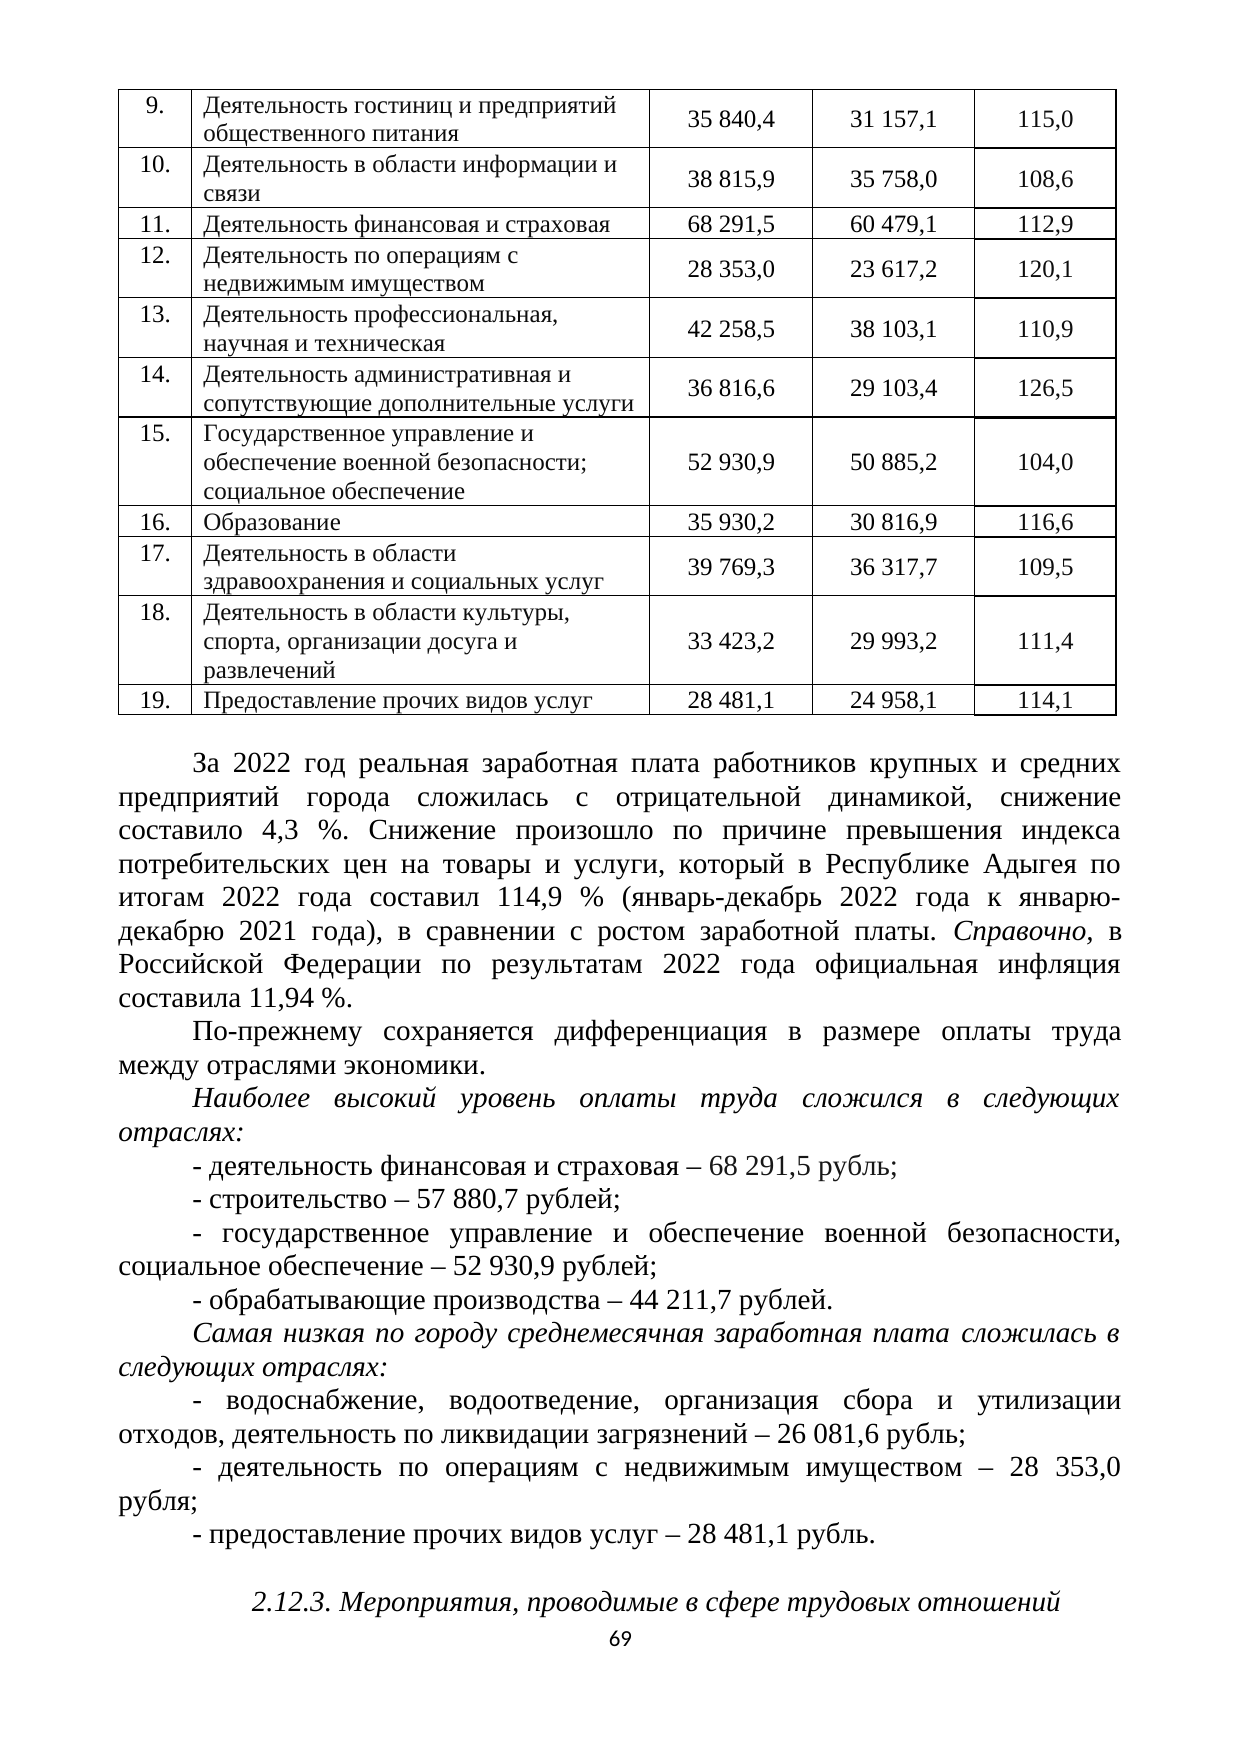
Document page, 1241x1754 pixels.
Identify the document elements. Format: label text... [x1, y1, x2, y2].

text Наиболее высокий уровень оплаты труда сложился в следующих отраслях: [118, 1081, 1122, 1148]
table_cell 36 816,6 [650, 358, 812, 416]
table_cell 18. [119, 596, 191, 683]
table_cell 52 930,9 [650, 418, 812, 505]
table_cell Образование [192, 506, 649, 536]
table_cell 9. [119, 90, 191, 147]
table_cell 13. [119, 298, 191, 357]
table_cell 12. [119, 239, 191, 297]
table_cell 68 291,5 [650, 208, 812, 238]
table_cell 38 103,1 [813, 298, 974, 357]
table_cell 15. [119, 418, 191, 505]
table_cell 108,6 [975, 149, 1115, 207]
table_cell 33 423,2 [650, 596, 812, 683]
table_cell 28 353,0 [650, 239, 812, 297]
text - обрабатывающие производства – 44 211,7 рублей. [118, 1282, 1122, 1315]
table_cell Деятельность в области здравоохранения и социальных услуг [192, 537, 649, 595]
table_cell Предоставление прочих видов услуг [192, 685, 649, 714]
table_cell 104,0 [975, 419, 1115, 505]
table_cell 29 993,2 [813, 596, 974, 683]
table_cell 112,9 [975, 209, 1115, 238]
table_cell 60 479,1 [813, 208, 974, 238]
table_cell 31 157,1 [813, 90, 974, 147]
table_cell 115,0 [975, 90, 1115, 147]
text - предоставление прочих видов услуг – 28 481,1 рубль. [118, 1517, 1122, 1550]
table_cell Деятельность финансовая и страховая [192, 208, 649, 238]
table_cell 16. [119, 506, 191, 536]
table_cell 110,9 [975, 299, 1115, 357]
text - деятельность финансовая и страховая – 68 291,5 рубль; [118, 1148, 1122, 1181]
table_cell Деятельность административная и сопутствующие дополнительные услуги [192, 358, 649, 416]
table_cell Деятельность профессиональная, научная и техническая [192, 298, 649, 357]
table_cell 116,6 [975, 507, 1115, 536]
table_cell 126,5 [975, 359, 1115, 416]
table_cell 39 769,3 [650, 537, 812, 595]
table_cell 19. [119, 685, 191, 714]
text Самая низкая по городу среднемесячная заработная плата сложилась в следующих отраслях: [118, 1315, 1122, 1382]
table_cell 28 481,1 [650, 685, 812, 714]
table_cell 35 840,4 [650, 90, 812, 147]
table_cell 36 317,7 [813, 537, 974, 595]
table_cell Деятельность по операциям с недвижимым имуществом [192, 239, 649, 297]
text За 2022 год реальная заработная плата работников крупных и средних предприятий города сложилась с отрицательной динамикой, снижение составило 4,3 %. Снижение произошло по причине превышения индекса потребительских цен на товары и услуги, который в Республике Адыгея по итогам 2022 года составил 114,9 % (январь-декабрь 2022 года к январю-декабрю 2021 года), в сравнении с ростом заработной платы. Справочно, в Российской Федерации по результатам 2022 года официальная инфляция составила 11,94 %. [118, 745, 1122, 1013]
table_cell 10. [119, 148, 191, 207]
table_cell 14. [119, 358, 191, 416]
table_cell 23 617,2 [813, 239, 974, 297]
table_cell 109,5 [975, 538, 1115, 595]
text - деятельность по операциям с недвижимым имуществом – 28 353,0 рубля; [118, 1449, 1122, 1517]
table_cell Деятельность гостиниц и предприятий общественного питания [192, 90, 649, 147]
table_cell 30 816,9 [813, 506, 974, 536]
table_cell 17. [119, 537, 191, 595]
text - государственное управление и обеспечение военной безопасности, социальное обеспечение – 52 930,9 рублей; [118, 1215, 1122, 1282]
table_cell 11. [119, 208, 191, 238]
table_cell Деятельность в области информации и связи [192, 148, 649, 207]
table_cell 120,1 [975, 240, 1115, 297]
text 2.12.3. Мероприятия, проводимые в сфере трудовых отношений [118, 1584, 1122, 1617]
text По-прежнему сохраняется дифференциация в размере оплаты труда между отраслями экономики. [118, 1013, 1122, 1081]
table_cell 38 815,9 [650, 148, 812, 207]
text - строительство – 57 880,7 рублей; [118, 1181, 1122, 1215]
text - водоснабжение, водоотведение, организация сбора и утилизации отходов, деятельность по ликвидации загрязнений – 26 081,6 рубль; [118, 1382, 1122, 1449]
table_cell 29 103,4 [813, 358, 974, 416]
table_cell 114,1 [975, 686, 1115, 714]
table_cell 111,4 [975, 597, 1115, 683]
table_cell 35 758,0 [813, 148, 974, 207]
table_cell Государственное управление и обеспечение военной безопасности; социальное обеспечение [192, 418, 649, 505]
table_cell 42 258,5 [650, 298, 812, 357]
table_cell 24 958,1 [813, 685, 974, 714]
table_cell 50 885,2 [813, 418, 974, 505]
table_cell Деятельность в области культуры, спорта, организации досуга и развлечений [192, 596, 649, 683]
table_cell 35 930,2 [650, 506, 812, 536]
